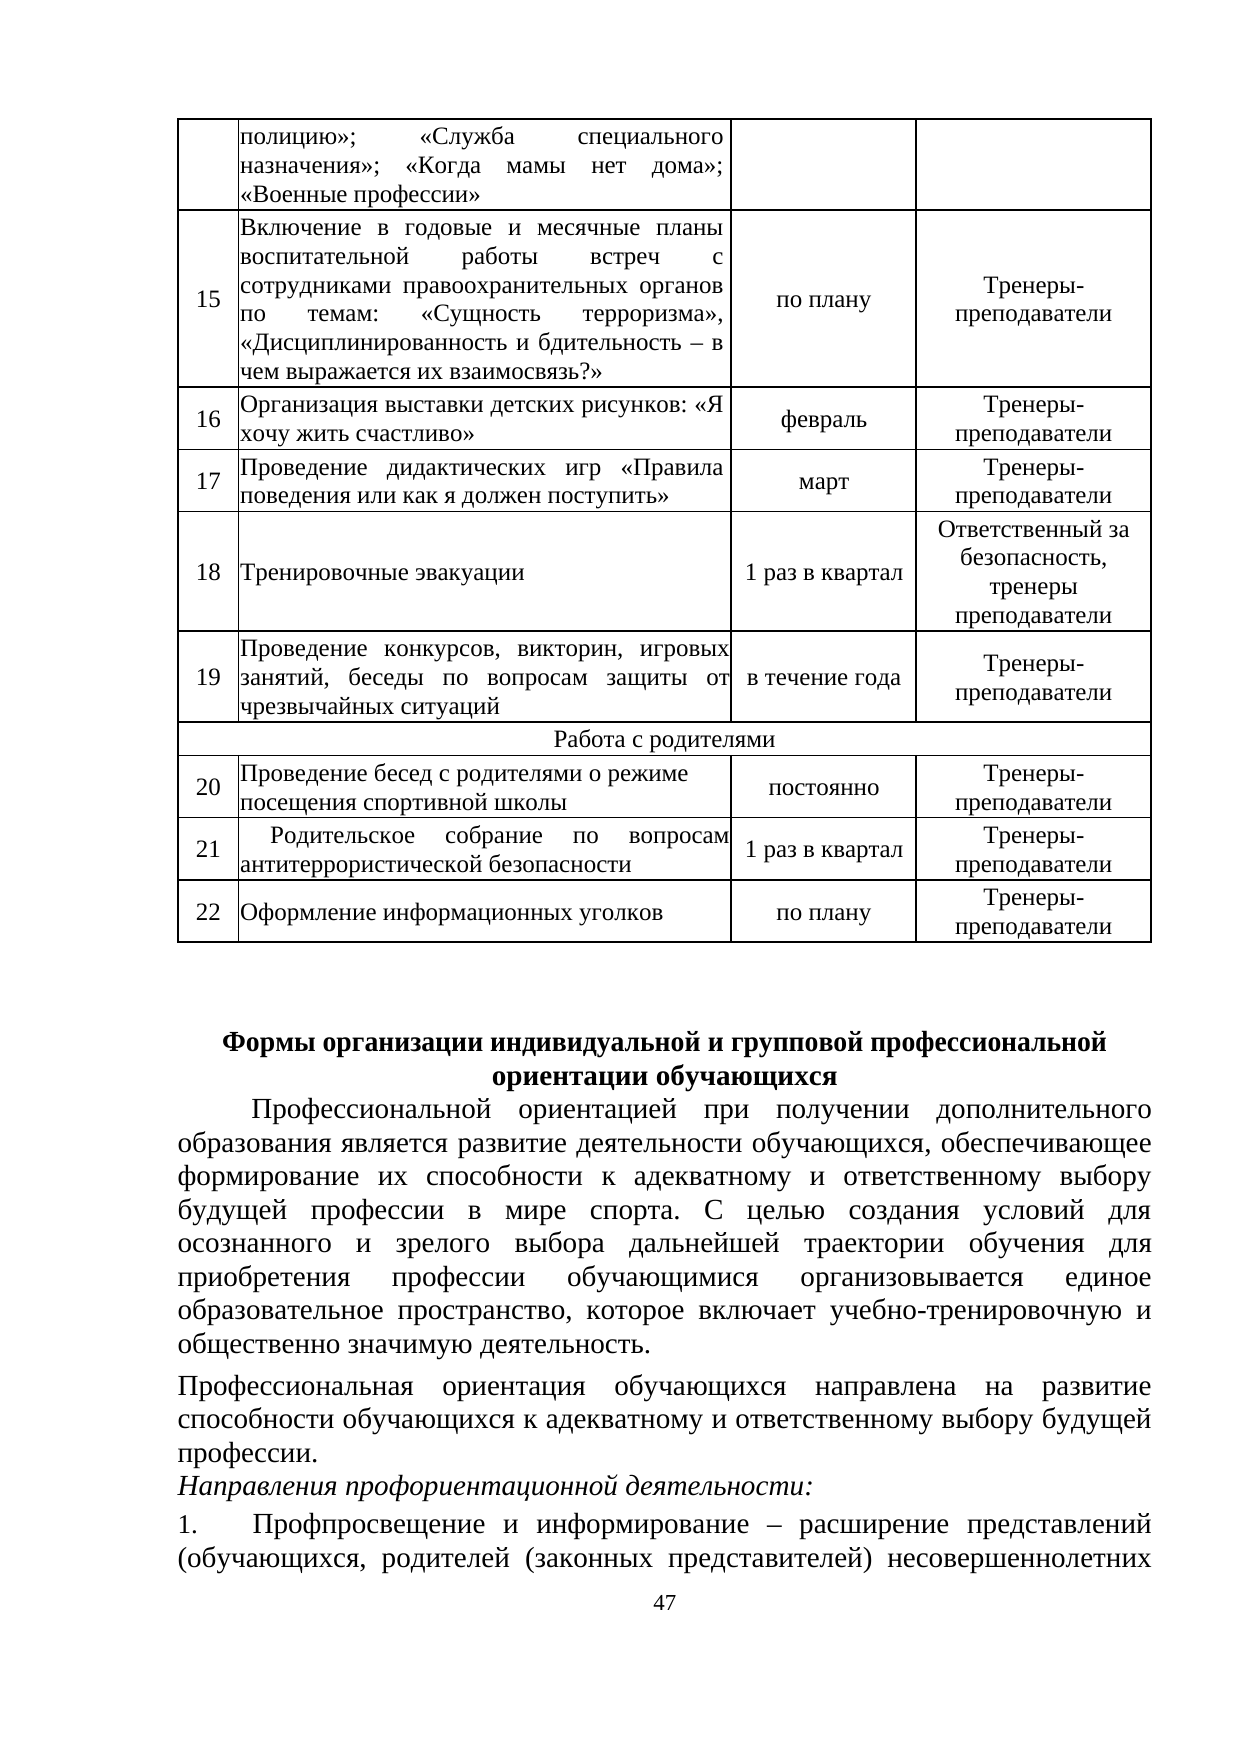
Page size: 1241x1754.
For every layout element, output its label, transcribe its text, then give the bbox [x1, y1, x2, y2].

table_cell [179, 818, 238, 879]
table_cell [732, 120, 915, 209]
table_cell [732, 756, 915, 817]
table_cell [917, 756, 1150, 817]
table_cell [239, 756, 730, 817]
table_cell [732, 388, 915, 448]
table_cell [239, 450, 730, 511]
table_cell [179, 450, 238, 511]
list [177, 1506, 1152, 1573]
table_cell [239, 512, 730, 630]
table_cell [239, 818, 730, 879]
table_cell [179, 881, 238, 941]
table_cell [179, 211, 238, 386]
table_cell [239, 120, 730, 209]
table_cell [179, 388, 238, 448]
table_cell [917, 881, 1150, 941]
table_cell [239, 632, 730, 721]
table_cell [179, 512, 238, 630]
text Формы организации индивидуальной и групповой профессиональной ориентации обучающихся [177, 1024, 1152, 1091]
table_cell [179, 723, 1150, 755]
text Профессиональной ориентацией при получении дополнительного образования является развитие деятельности обучающихся, обеспечивающее формирование их способности к адекватному и ответственному выбору будущей профессии в мире спорта. С целью создания условий для осознанного и зрелого выбора дальнейшей траектории обучения для приобретения профессии обучающимися организовывается единое образовательное пространство, которое включает учебно-тренировочную и общественно значимую деятельность. [177, 1091, 1152, 1359]
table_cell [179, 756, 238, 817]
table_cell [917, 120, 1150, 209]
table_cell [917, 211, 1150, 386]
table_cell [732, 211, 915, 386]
text Направления профориентационной деятельности: [177, 1468, 1152, 1502]
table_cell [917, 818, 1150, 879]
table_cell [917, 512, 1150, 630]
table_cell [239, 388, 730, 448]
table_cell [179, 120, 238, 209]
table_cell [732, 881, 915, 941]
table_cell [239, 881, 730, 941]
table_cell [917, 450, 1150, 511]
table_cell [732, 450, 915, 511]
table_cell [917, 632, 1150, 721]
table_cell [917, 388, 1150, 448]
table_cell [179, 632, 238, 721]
text Профессиональная ориентация обучающихся направлена на развитие способности обучающихся к адекватному и ответственному выбору будущей профессии. [177, 1368, 1152, 1468]
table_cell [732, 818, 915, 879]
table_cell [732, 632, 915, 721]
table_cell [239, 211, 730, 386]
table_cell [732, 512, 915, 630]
